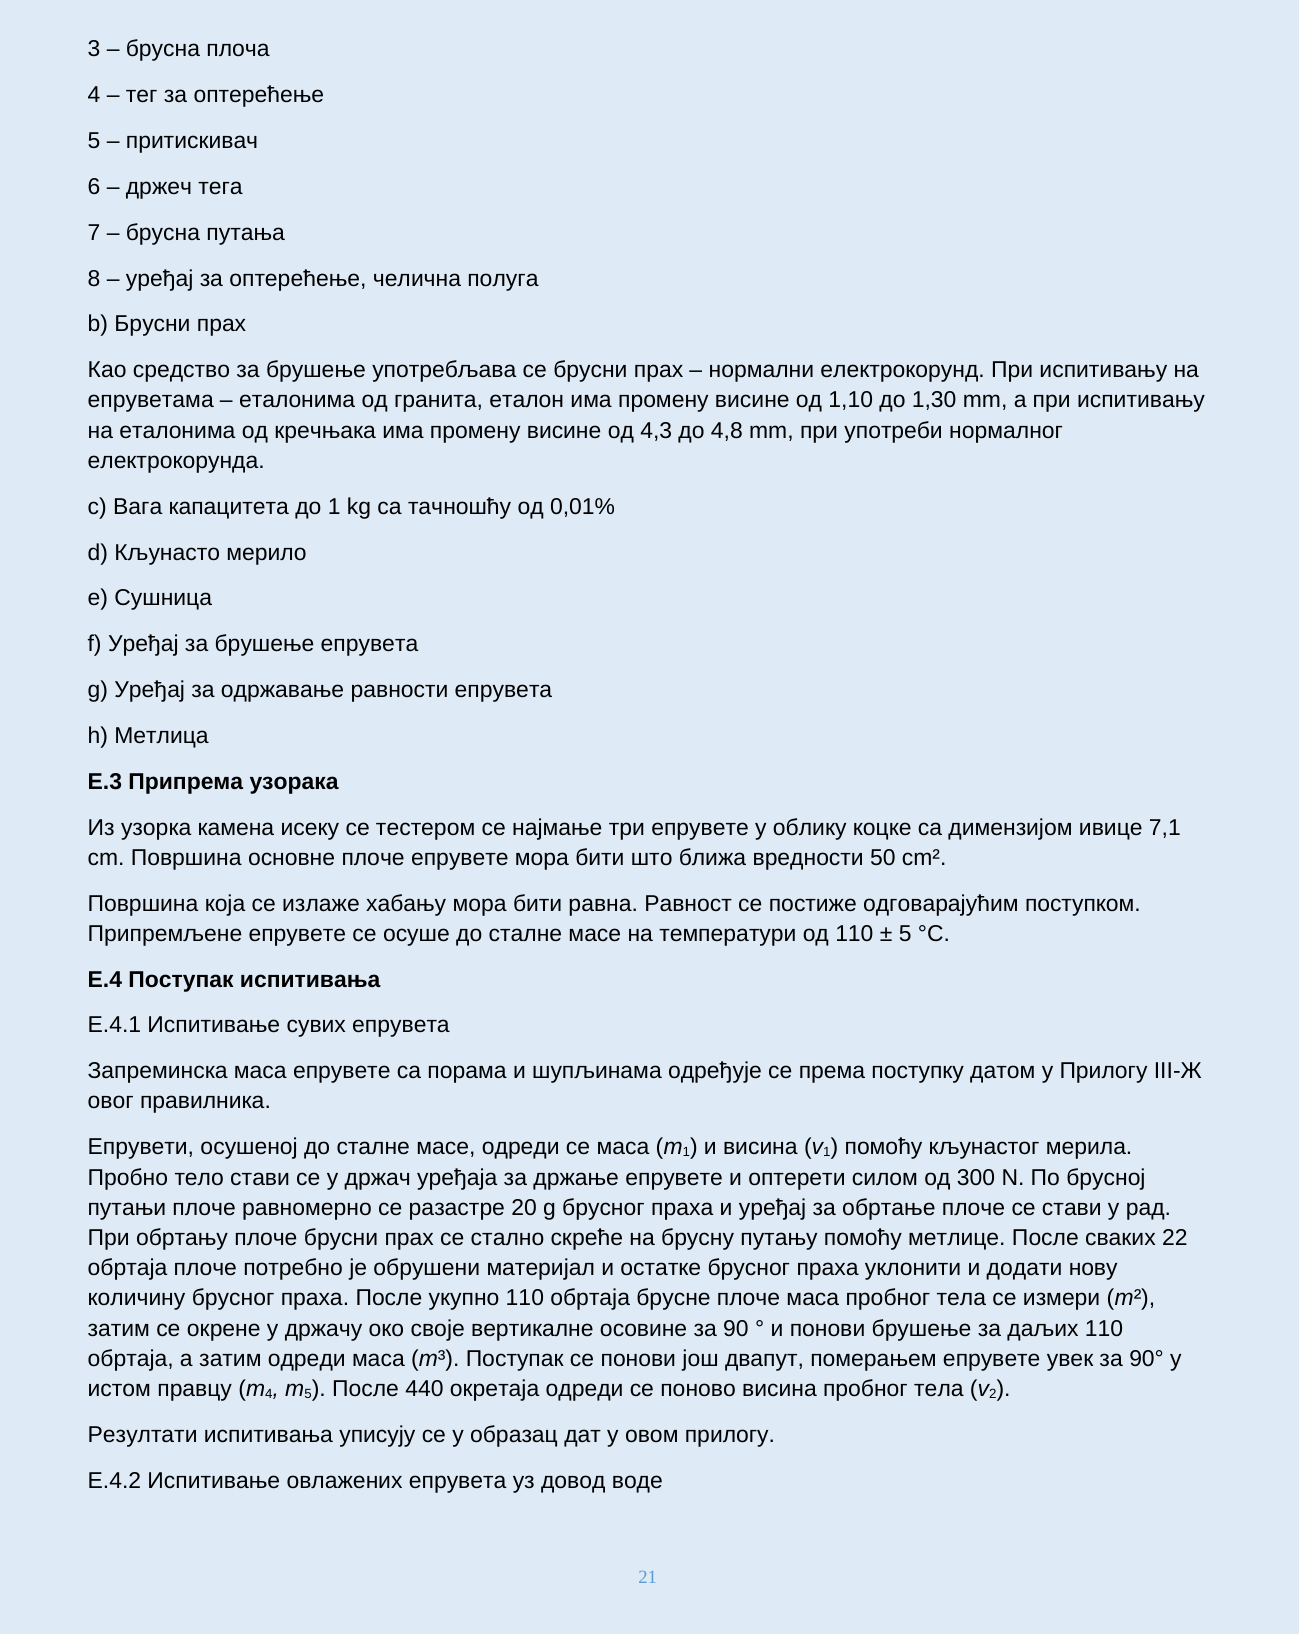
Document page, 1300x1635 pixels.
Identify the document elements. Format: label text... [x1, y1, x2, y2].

text Е.4 Поступак испитивања [87, 966, 1207, 992]
text Е.4.1 Испитивање сувих епрувета [87, 1011, 1207, 1038]
text Резултати испитивања уписују се у образац дат у овом прилогу. [87, 1421, 1207, 1447]
text Из узорка камена исеку се тестером се најмање три епрувете у облику коцке са димензијом ивице 7,1 cm. Површина основне плоче епрувете мора бити што ближа вредности 50 cm². [87, 813, 1207, 870]
text b) Брусни прах [87, 310, 1207, 337]
text 5 – притискивач [87, 127, 1207, 153]
text 8 – уређај за оптерећење, челична полуга [87, 264, 1207, 291]
text Површина која се излаже хабању мора бити равна. Равност се постиже одговарајућим поступком. Припремљене епрувете се осуше до сталне масе на температури од 110 ± 5 °C. [87, 889, 1207, 946]
text h) Метлица [87, 722, 1207, 748]
text 7 – брусна путања [87, 219, 1207, 245]
text c) Вага капацитета до 1 kg са тачношћу од 0,01% [87, 493, 1207, 519]
text Е.4.2 Испитивање овлажених епрувета уз довод воде [87, 1467, 1207, 1493]
text Као средство за брушење употребљава се брусни прах – нормални електрокорунд. При испитивању на епруветама – еталонима од гранита, еталон има промену висине од 1,10 до 1,30 mm, а при испитивању на еталонима од кречњака има промену висине од 4,3 до 4,8 mm, при употреби нормалног електрокорунда. [87, 356, 1207, 473]
text g) Уређај за одржавање равности епрувета [87, 676, 1207, 702]
text f) Уређај за брушење епрувета [87, 630, 1207, 657]
text Епрувети, осушеној до сталне масе, одреди се маса (m1) и висина (v1) помоћу кљунастог мерила. Пробно тело стави се у држач уређаја за држање епрувете и оптерети силом од 300 N. По брусној путањи плоче равномерно се разастре 20 g брусног праха и уређај за обртање плоче се стави у рад. При обртању плоче брусни прах се стално скреће на брусну путању помоћу метлице. После сваких 22 обртаја плоче потребно је обрушени материјал и остатке брусног праха уклонити и додати нову количину брусног праха. После укупно 110 обртаја брусне плоче маса пробног тела се измери (m²), затим се окрене у држачу око своје вертикалне осовине за 90 ° и понови брушење за даљих 110 обртаја, а затим одреди маса (m³). Поступак се понови још двапут, померањем епрувете увек за 90° у истом правцу (m4, m5). После 440 окретаја одреди се поново висина пробног тела (v2). [87, 1133, 1207, 1401]
text 6 – држеч тега [87, 173, 1207, 199]
text 3 – брусна плоча [87, 35, 1207, 62]
text Запреминска маса епрувете са порама и шупљинама одређује се према поступку датом у Прилогу III-Ж овог правилника. [87, 1057, 1207, 1114]
text e) Сушница [87, 584, 1207, 611]
text d) Кљунасто мерило [87, 538, 1207, 565]
text Е.3 Припрема узорака [87, 768, 1207, 794]
text 4 – тег за оптерећење [87, 81, 1207, 108]
